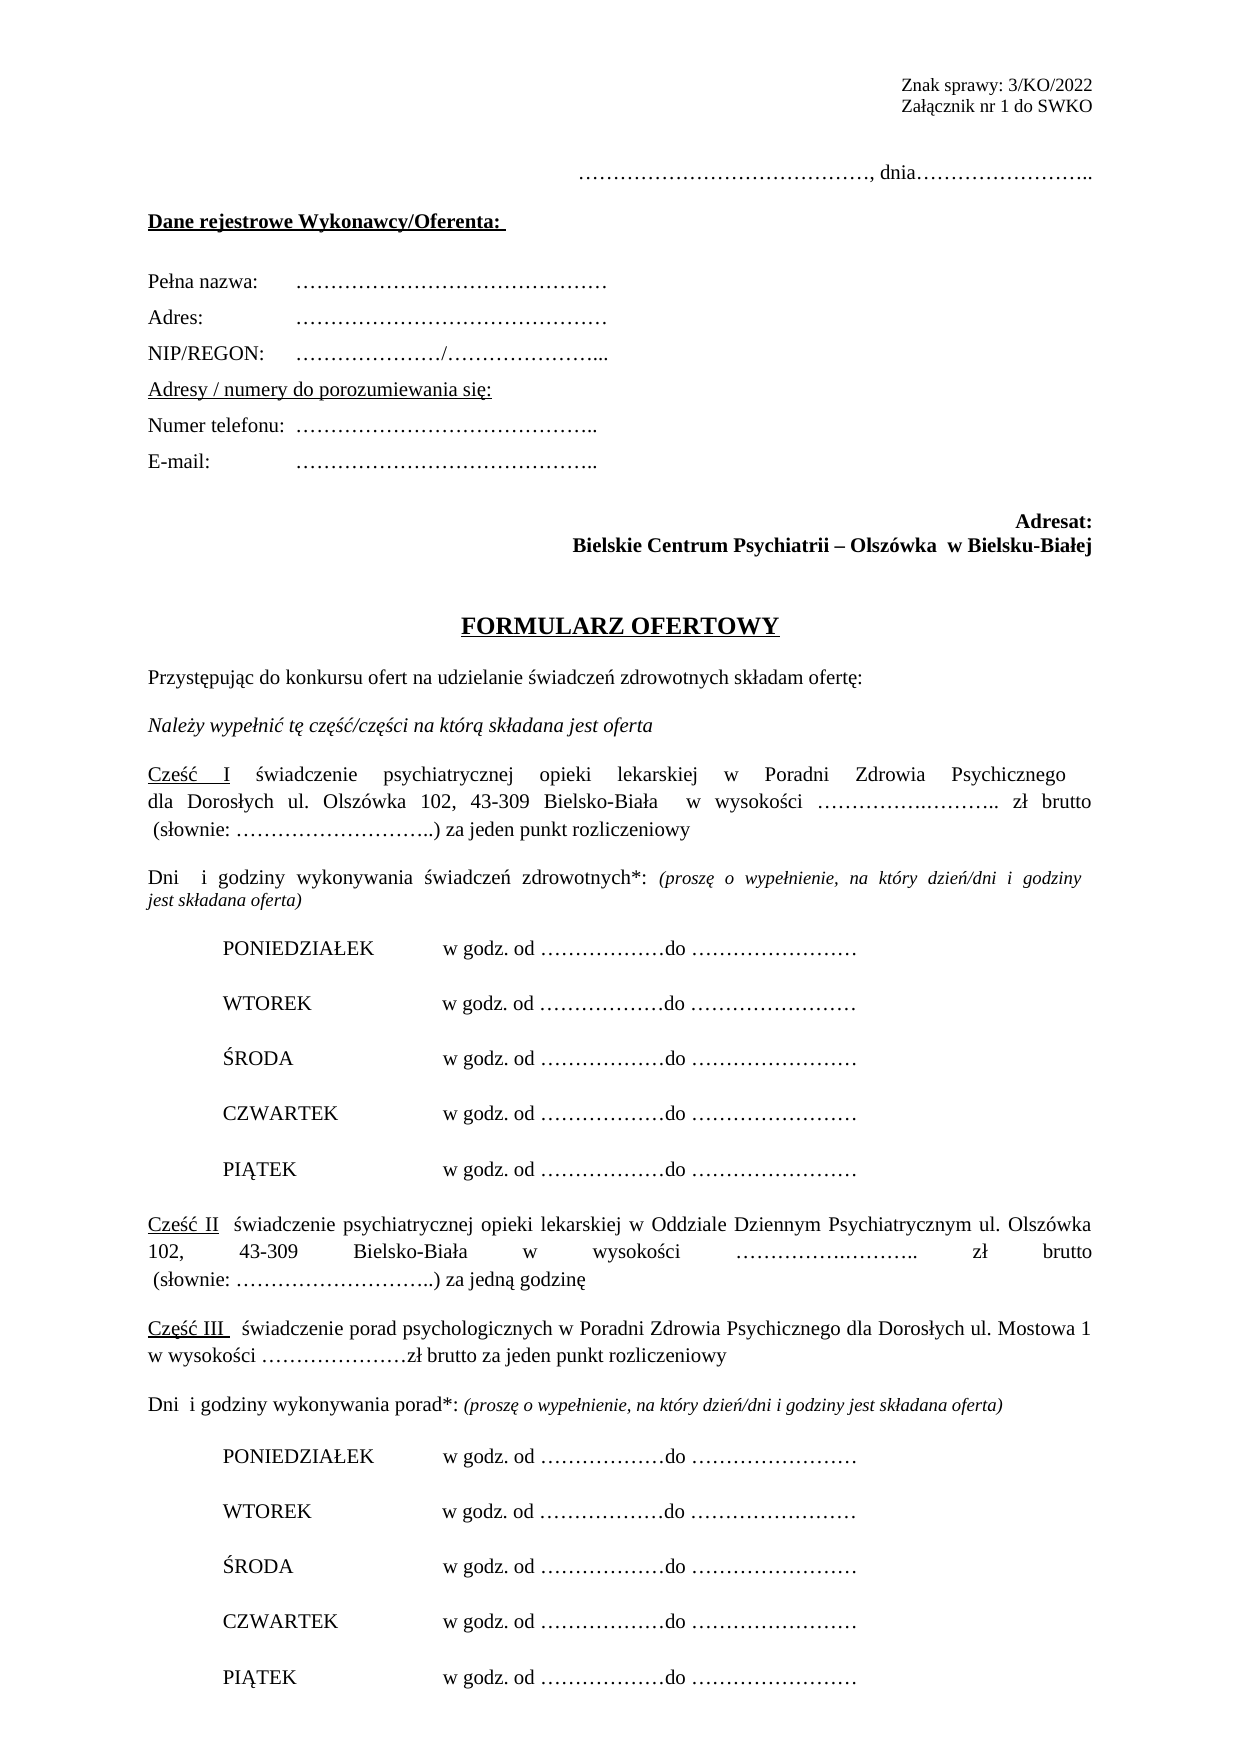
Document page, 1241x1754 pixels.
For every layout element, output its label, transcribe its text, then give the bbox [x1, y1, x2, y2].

list CZWARTEK w godz. od ………………do …………………… [223, 1609, 1093, 1633]
text Przystępując do konkursu ofert na udzielanie świadczeń zdrowotnych składam ofertę: [148, 665, 1093, 689]
text FORMULARZ OFERTOWY [148, 611, 1093, 640]
text Pełna nazwa: ……………………………………… [148, 269, 1093, 293]
text Numer telefonu: …………………………………….. [148, 413, 1093, 437]
text Należy wypełnić tę część/części na którą składana jest oferta [148, 713, 1093, 737]
text Dni i godziny wykonywania świadczeń zdrowotnych*: (proszę o wypełnienie, na który dzień/dni i godziny jest składana oferta) [148, 865, 1093, 911]
text Adres: ……………………………………… [148, 305, 1093, 329]
list PIĄTEK w godz. od ………………do …………………… [223, 1157, 1093, 1181]
list ŚRODA w godz. od ………………do …………………… [223, 1554, 1093, 1578]
text Adresy / numery do porozumiewania się: [148, 377, 1093, 401]
list CZWARTEK w godz. od ………………do …………………… [223, 1101, 1093, 1125]
text Dni i godziny wykonywania porad*: (proszę o wypełnienie, na który dzień/dni i godziny jest składana oferta) [148, 1391, 1093, 1416]
text Część III świadczenie porad psychologicznych w Poradni Zdrowia Psychicznego dla Dorosłych ul. Mostowa 1 w wysokości …………………zł brutto za jeden punkt rozliczeniowy [148, 1315, 1093, 1367]
text Cześć I świadczenie psychiatrycznej opieki lekarskiej w Poradni Zdrowia Psychicznego dla Dorosłych ul. Olszówka 102, 43-309 Bielsko-Biała w wysokości …………….……….. zł brutto (słownie: ………………………..) za jeden punkt rozliczeniowy [148, 762, 1093, 841]
text Załącznik nr 1 do SWKO [148, 95, 1093, 117]
text ……………………………………, dnia…………………….. [148, 160, 1093, 184]
list WTOREK w godz. od ………………do …………………… [223, 1499, 1093, 1523]
list PONIEDZIAŁEK w godz. od ………………do …………………… [223, 936, 1093, 960]
list WTOREK w godz. od ………………do …………………… [223, 991, 1093, 1015]
list PIĄTEK w godz. od ………………do …………………… [223, 1665, 1093, 1689]
text Adresat: [148, 509, 1093, 533]
list ŚRODA w godz. od ………………do …………………… [223, 1046, 1093, 1070]
list PONIEDZIAŁEK w godz. od ………………do …………………… [223, 1444, 1093, 1468]
text Znak sprawy: 3/KO/2022 [148, 74, 1093, 95]
text Bielskie Centrum Psychiatrii – Olszówka w Bielsku-Białej [148, 533, 1093, 557]
text Dane rejestrowe Wykonawcy/Oferenta: [148, 208, 1093, 233]
text NIP/REGON: …………………/…………………... [148, 341, 1093, 365]
text E-mail: …………………………………….. [148, 449, 1093, 473]
text Cześć II świadczenie psychiatrycznej opieki lekarskiej w Oddziale Dziennym Psychiatrycznym ul. Olszówka 102, 43-309 Bielsko-Biała w wysokości …………….……….. zł brutto (słownie: ………………………..) za jedną godzinę [148, 1212, 1093, 1291]
